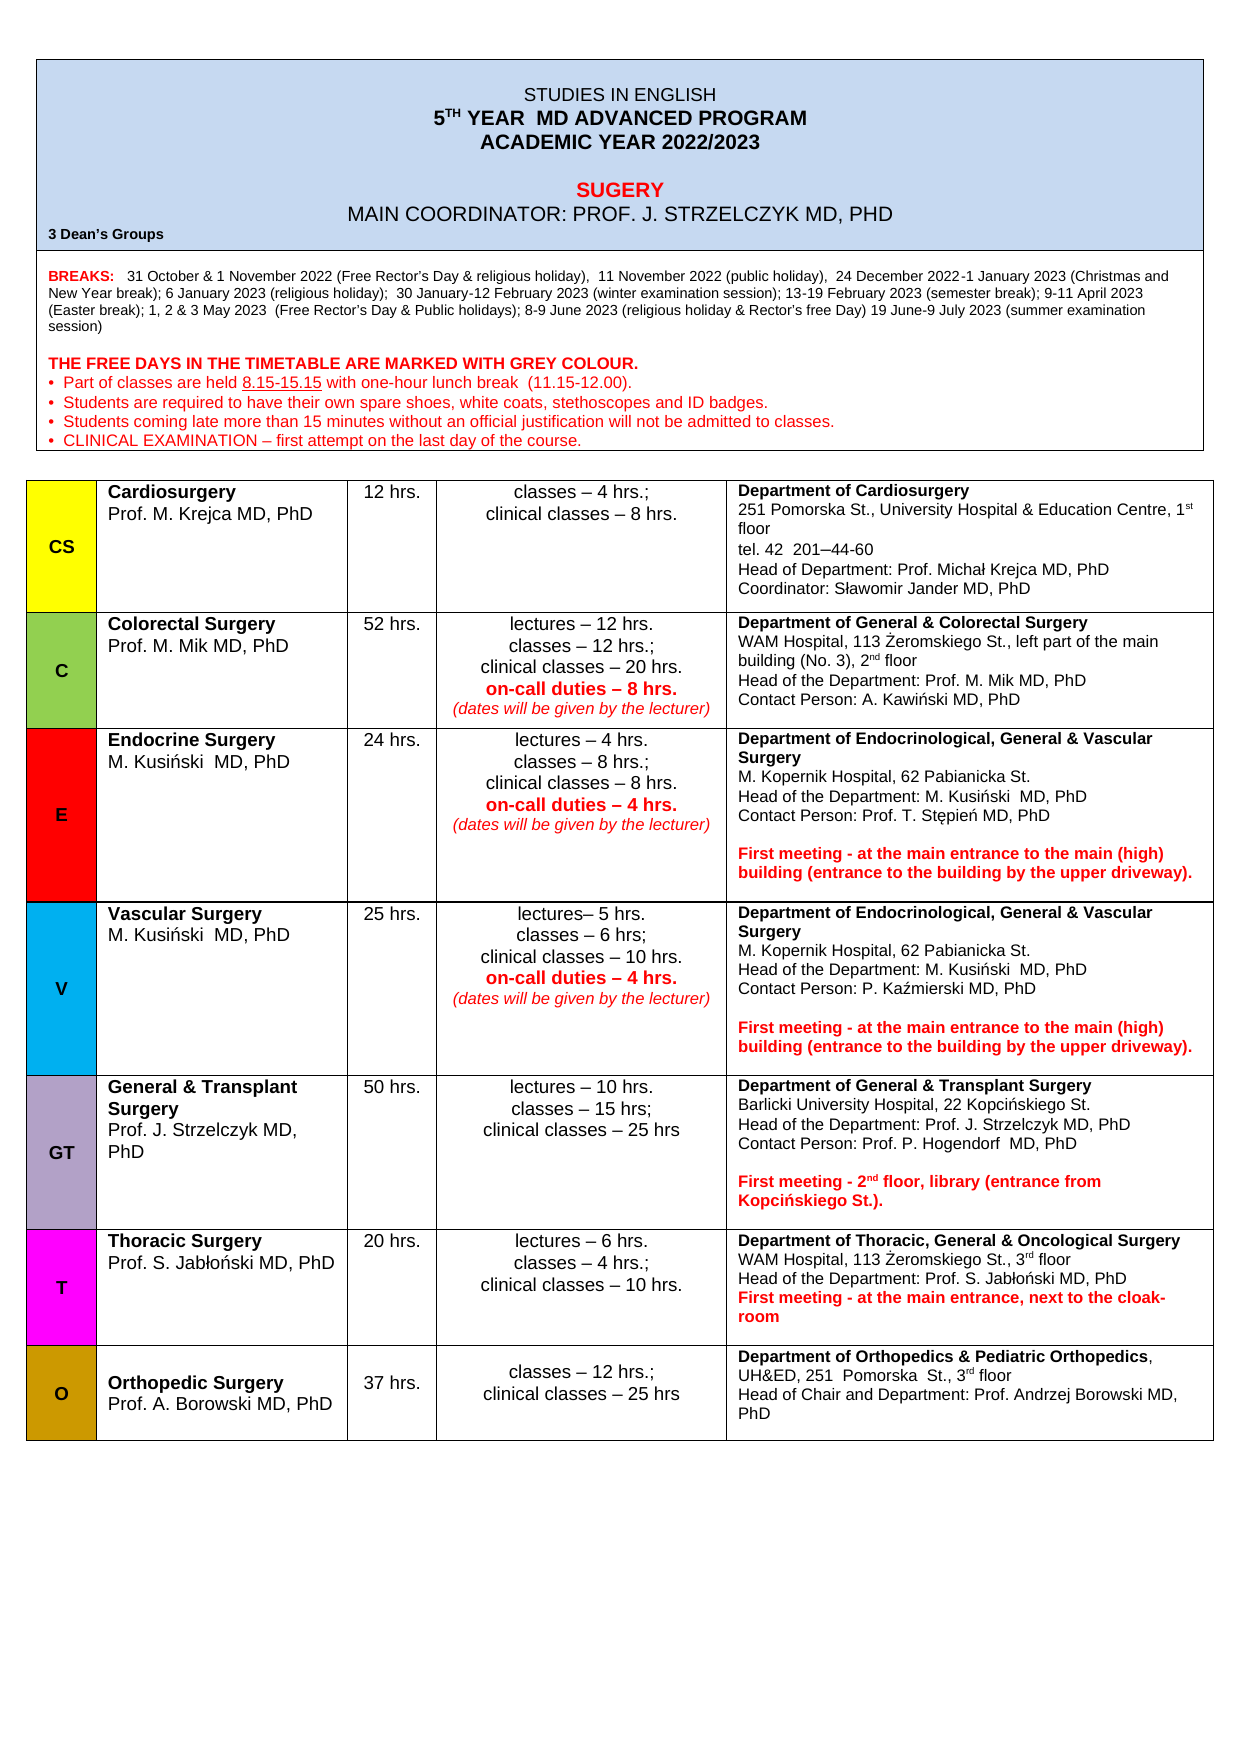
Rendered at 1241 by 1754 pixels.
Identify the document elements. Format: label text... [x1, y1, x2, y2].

table_cell 25 hrs. [348, 903, 436, 1075]
table_header Department of Cardiosurgery 251 Pomorska St., University Hospital & Education Centre, 1st floor tel. 42 201–44-60 Head of Department: Prof. Michał Krejca MD, PhD Coordinator: Sławomir Jander MD, PhD [727, 481, 1213, 612]
table_cell lectures – 12 hrs. classes – 12 hrs.; clinical classes – 20 hrs. on-call duties – 8 hrs. (dates will be given by the lecturer) [437, 613, 726, 728]
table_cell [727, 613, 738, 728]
table_cell Department of Thoracic, General & Oncological Surgery , 113 Żeromskiego , 3rd floor Head of the Department: Prof. S. Jabłoński MD, PhD First meeting - at the main entrance, next to the cloak-room [727, 1230, 1213, 1345]
table_header classes – 4 hrs.; clinical classes – 8 hrs. [437, 481, 726, 612]
table_cell Colorectal Surgery Prof. M. Mik MD, PhD [97, 613, 347, 728]
table_header Cardiosurgery Prof. M. Krejca MD, PhD [97, 481, 347, 612]
table_cell BREAKS: 31 October & 1 November 2022 (Free Rector’s Day & religious holiday), 11 November 2022 (public holiday), 24 December 2022-1 January 2023 (Christmas and New Year break); 6 January 2023 (religious holiday); 30 January-12 February 2023 (winter examination session); 13-19 February 2023 (semester break); 9-11 April 2023 (Easter break); 1, 2 & 3 May 2023 (Free Rector’s Day & Public holidays); 8-9 June 2023 (religious holiday & Rector’s free Day) 19 June-9 July 2023 (summer examination session) THE FREE DAYS IN THE TIMETABLE ARE MARKED WITH GREY COLOUR. • Part of classes are held 8.15-15.15 with one-hour lunch break (11.15-12.00). • Students are required to have their own spare shoes, white coats, stethoscopes and ID badges. • Students coming late more than 15 minutes without an official justification will not be admitted to classes. • CLINICAL EXAMINATION – first attempt on the last day of the course. [37, 251, 1203, 450]
table_cell lectures – 4 hrs. classes – 8 hrs.; clinical classes – 8 hrs. on-call duties – 4 hrs. (dates will be given by the lecturer) [437, 729, 726, 901]
table_cell General & Transplant Surgery Prof. J. Strzelczyk MD, PhD [97, 1076, 347, 1229]
table_header 12 hrs. [348, 481, 436, 612]
table_cell Department of Orthopedics & Pediatric Orthopedics, UH&ED, 251 Pomorska St., 3rd floor Head of Chair and Department: Prof. Andrzej Borowski MD, PhD [727, 1346, 1213, 1440]
table_cell classes – 12 hrs.; clinical classes – 25 hrs [437, 1346, 726, 1440]
table_cell Thoracic Surgery Prof. S. Jabłoński MD, PhD [97, 1230, 347, 1345]
table_cell 37 hrs. [348, 1346, 436, 1440]
table_cell lectures – 6 hrs. classes – 4 hrs.; clinical classes – 10 hrs. [437, 1230, 726, 1345]
table_cell E [27, 729, 96, 901]
table_cell 20 hrs. [348, 1230, 436, 1345]
table_cell Department of Endocrinological, General & Vascular Surgery M. , 62 . Head of the Department: M. Kusiński MD, PhD Contact Person: Prof. T. Stępień MD, PhD First meeting - at the main entrance to the main (high) building (entrance to the building by the upper driveway). [727, 729, 1213, 901]
table_cell Orthopedic Surgery Prof. A. Borowski MD, PhD [97, 1346, 347, 1440]
table_cell lectures– 5 hrs. classes – 6 hrs; clinical classes – 10 hrs. on-call duties – 4 hrs. (dates will be given by the lecturer) [437, 903, 726, 1075]
table_cell Vascular Surgery M. Kusiński MD, PhD [97, 903, 347, 1075]
table_cell Department of Endocrinological, General & Vascular Surgery M. , 62 . Head of the Department: M. Kusiński MD, PhD Contact Person: P. Kaźmierski MD, PhD First meeting - at the main entrance to the main (high) building (entrance to the building by the upper driveway). [727, 903, 1213, 1075]
table_cell 50 hrs. [348, 1076, 436, 1229]
table_cell 24 hrs. [348, 729, 436, 901]
table_cell Department of General & Transplant Surgery , 22 . Head of the Department: Prof. J. Strzelczyk MD, PhD Contact Person: Prof. P. Hogendorf MD, PhD First meeting - 2nd floor, library (entrance from Kopcińskiego St.). [727, 1076, 1213, 1229]
table_cell lectures – 10 hrs. classes – 15 hrs; clinical classes – 25 hrs [437, 1076, 726, 1229]
table_cell Endocrine Surgery M. Kusiński MD, PhD [97, 729, 347, 901]
table_header STUDIES IN ENGLISH 5TH YEAR MD ADVANCED PROGRAM ACADEMIC YEAR 2022/2023 SUGERY MAIN COORDINATOR: PROF. J. STRZELCZYK MD, PHD 3 Dean’s Groups [37, 60, 1203, 250]
table_cell O [27, 1346, 96, 1440]
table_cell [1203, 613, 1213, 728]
table_cell V [27, 903, 96, 1075]
table_header CS [27, 481, 96, 612]
table_cell T [27, 1230, 96, 1345]
table_cell GT [27, 1076, 96, 1229]
table_cell 52 hrs. [348, 613, 436, 728]
table_cell C [27, 613, 96, 728]
